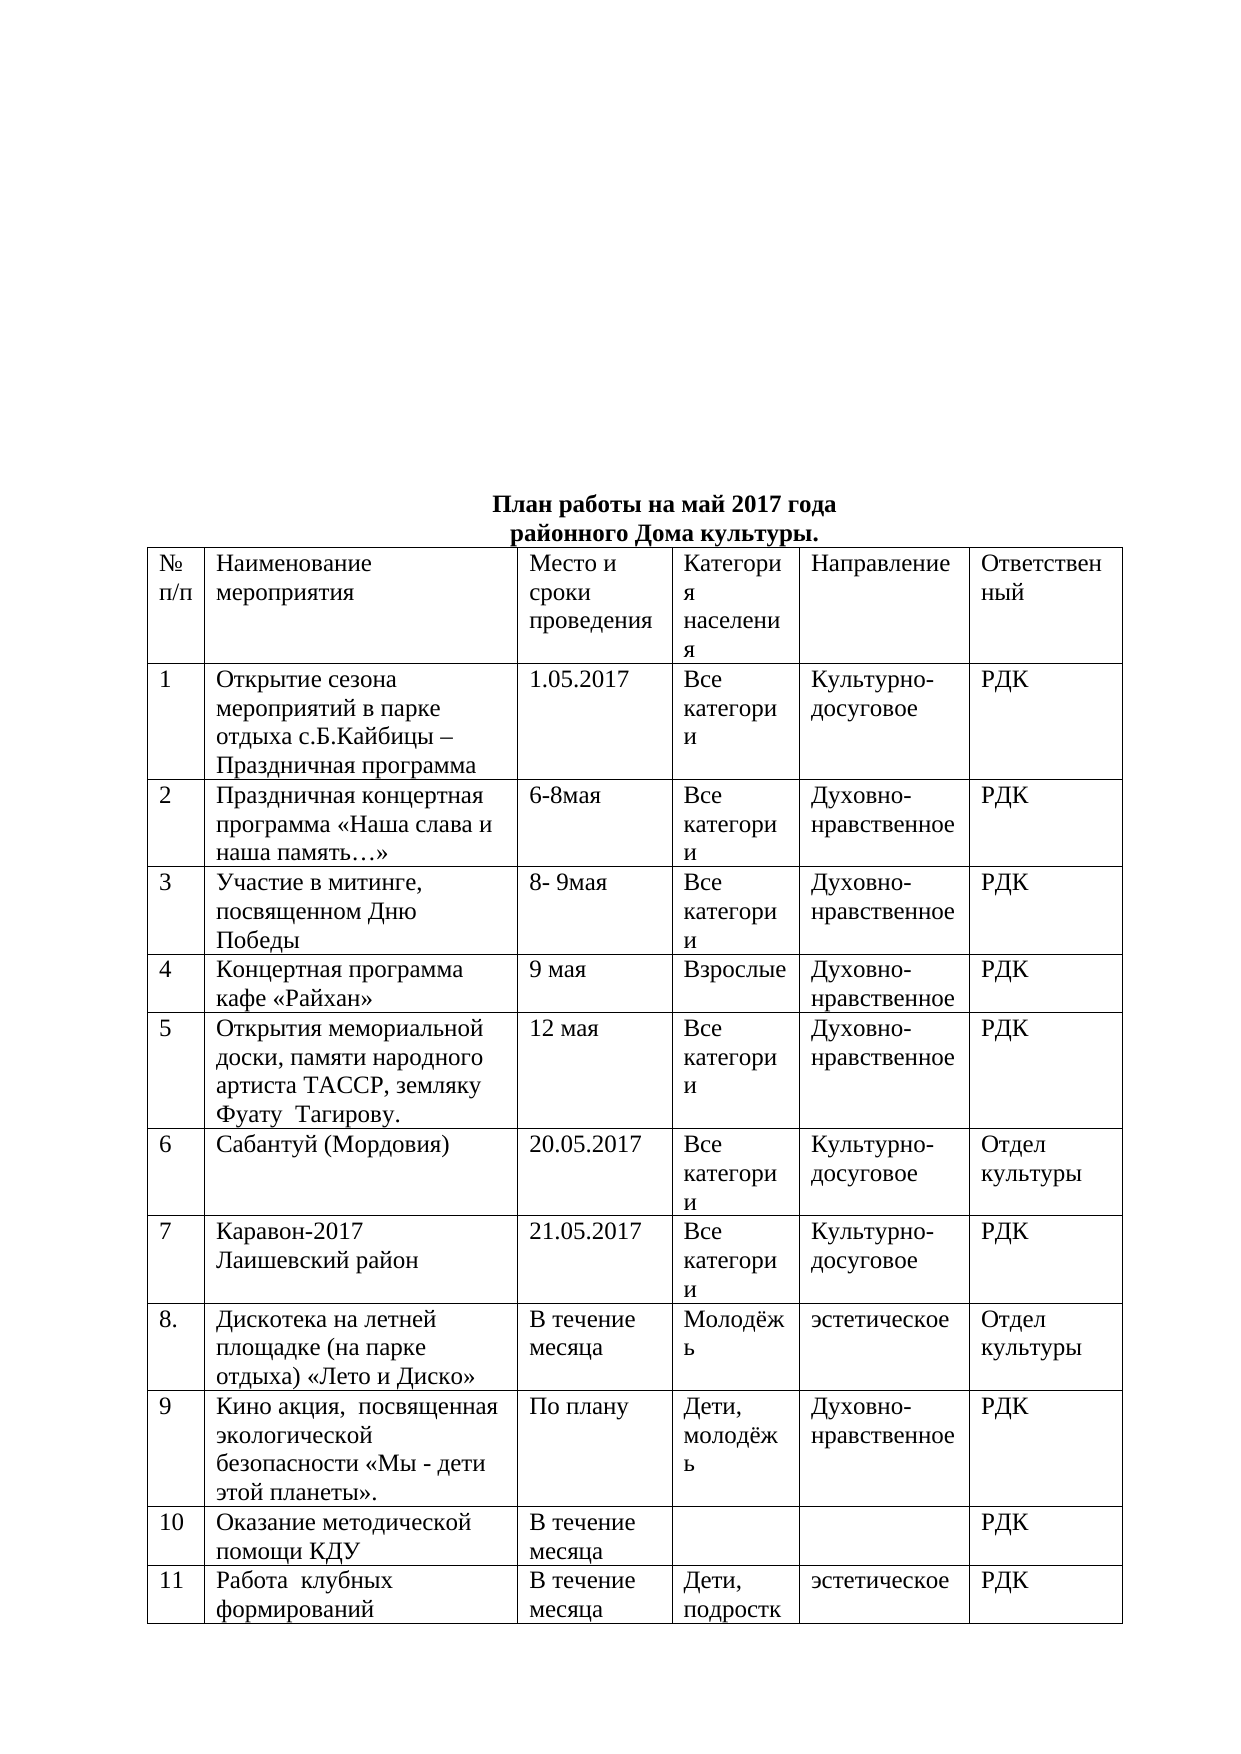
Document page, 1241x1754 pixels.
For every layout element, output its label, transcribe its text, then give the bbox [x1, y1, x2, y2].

table_cell РДК [970, 1566, 1122, 1623]
table_cell 2 [148, 780, 204, 866]
table_cell Культурно-досуговое [800, 1129, 969, 1215]
table_cell По плану [518, 1391, 672, 1506]
table_cell 21.05.2017 [518, 1216, 672, 1303]
table_cell 8- 9мая [518, 867, 672, 953]
table_cell Все категории [673, 1129, 799, 1215]
table_cell 1 [148, 664, 204, 779]
table_header Направление [800, 548, 969, 663]
table_cell РДК [970, 664, 1122, 779]
table_cell Все категории [673, 780, 799, 866]
table_cell [800, 1507, 969, 1564]
table_cell эстетическое [800, 1304, 969, 1390]
table_cell Отдел культуры [970, 1129, 1122, 1215]
table_cell Сабантуй (Мордовия) [205, 1129, 517, 1215]
table_cell 11 [148, 1566, 204, 1623]
table_cell Концертная программа кафе «Райхан» [205, 955, 517, 1012]
table_cell эстетическое [800, 1566, 969, 1623]
text районного Дома культуры. [177, 518, 1152, 547]
table_cell Дети, подростки [673, 1566, 799, 1623]
table_cell Открытие сезона мероприятий в парке отдыха с.Б.Кайбицы – Праздничная программа [205, 664, 517, 779]
table_cell Все категории [673, 1216, 799, 1303]
table_header Ответственный [970, 548, 1122, 663]
table_header Место и сроки проведения [518, 548, 672, 663]
table_cell Участие в митинге, посвященном Дню Победы [205, 867, 517, 953]
table_cell РДК [970, 1391, 1122, 1506]
table_cell [673, 1507, 799, 1564]
table_cell 1.05.2017 [518, 664, 672, 779]
table_header Категория населения [673, 548, 799, 663]
table_cell Духовно-нравственное [800, 1391, 969, 1506]
table_cell В течение месяца [518, 1304, 672, 1390]
table_cell 9 мая [518, 955, 672, 1012]
table_cell Кино акция, посвященная экологической безопасности «Мы - дети этой планеты». [205, 1391, 517, 1506]
table_cell 20.05.2017 [518, 1129, 672, 1215]
table_cell 12 мая [518, 1013, 672, 1128]
table_cell Каравон-2017 Лаишевский район [205, 1216, 517, 1303]
table_cell Духовно-нравственное [800, 780, 969, 866]
table_cell Духовно-нравственное [800, 867, 969, 953]
table_header № п/п [148, 548, 204, 663]
table_cell Культурно-досуговое [800, 664, 969, 779]
table_cell Молодёжь [673, 1304, 799, 1390]
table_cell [205, 1566, 517, 1623]
table_cell Оказание методической помощи КДУ [205, 1507, 517, 1564]
table_cell 5 [148, 1013, 204, 1128]
table_cell Дискотека на летней площадке (на парке отдыха) «Лето и Диско» [205, 1304, 517, 1390]
table_cell РДК [970, 1013, 1122, 1128]
table_cell 3 [148, 867, 204, 953]
table_cell В течение месяца [518, 1507, 672, 1564]
table_cell Все категории [673, 1013, 799, 1128]
table_cell РДК [970, 955, 1122, 1012]
table_cell Духовно-нравственное [800, 955, 969, 1012]
table_cell 6-8мая [518, 780, 672, 866]
table_cell Отдел культуры [970, 1304, 1122, 1390]
table_cell В течение месяца [518, 1566, 672, 1623]
table_cell Все категории [673, 664, 799, 779]
text План работы на май 2017 года [177, 489, 1152, 518]
table_cell 9 [148, 1391, 204, 1506]
table_cell 7 [148, 1216, 204, 1303]
table_cell Культурно-досуговое [800, 1216, 969, 1303]
table_cell Открытия мемориальной доски, памяти народного артиста ТАССР, земляку Фуату Тагирову. [205, 1013, 517, 1128]
table_cell 6 [148, 1129, 204, 1215]
table_header Наименование мероприятия [205, 548, 517, 663]
table_cell Все категории [673, 867, 799, 953]
table_cell Духовно-нравственное [800, 1013, 969, 1128]
table_cell РДК [970, 1507, 1122, 1564]
table_cell РДК [970, 867, 1122, 953]
table_cell Взрослые [673, 955, 799, 1012]
table_cell 10 [148, 1507, 204, 1564]
table_cell Праздничная концертная программа «Наша слава и наша память…» [205, 780, 517, 866]
table_cell 8. [148, 1304, 204, 1390]
table_cell РДК [970, 780, 1122, 866]
table_cell 4 [148, 955, 204, 1012]
table_cell РДК [970, 1216, 1122, 1303]
table_cell Дети, молодёжь [673, 1391, 799, 1506]
